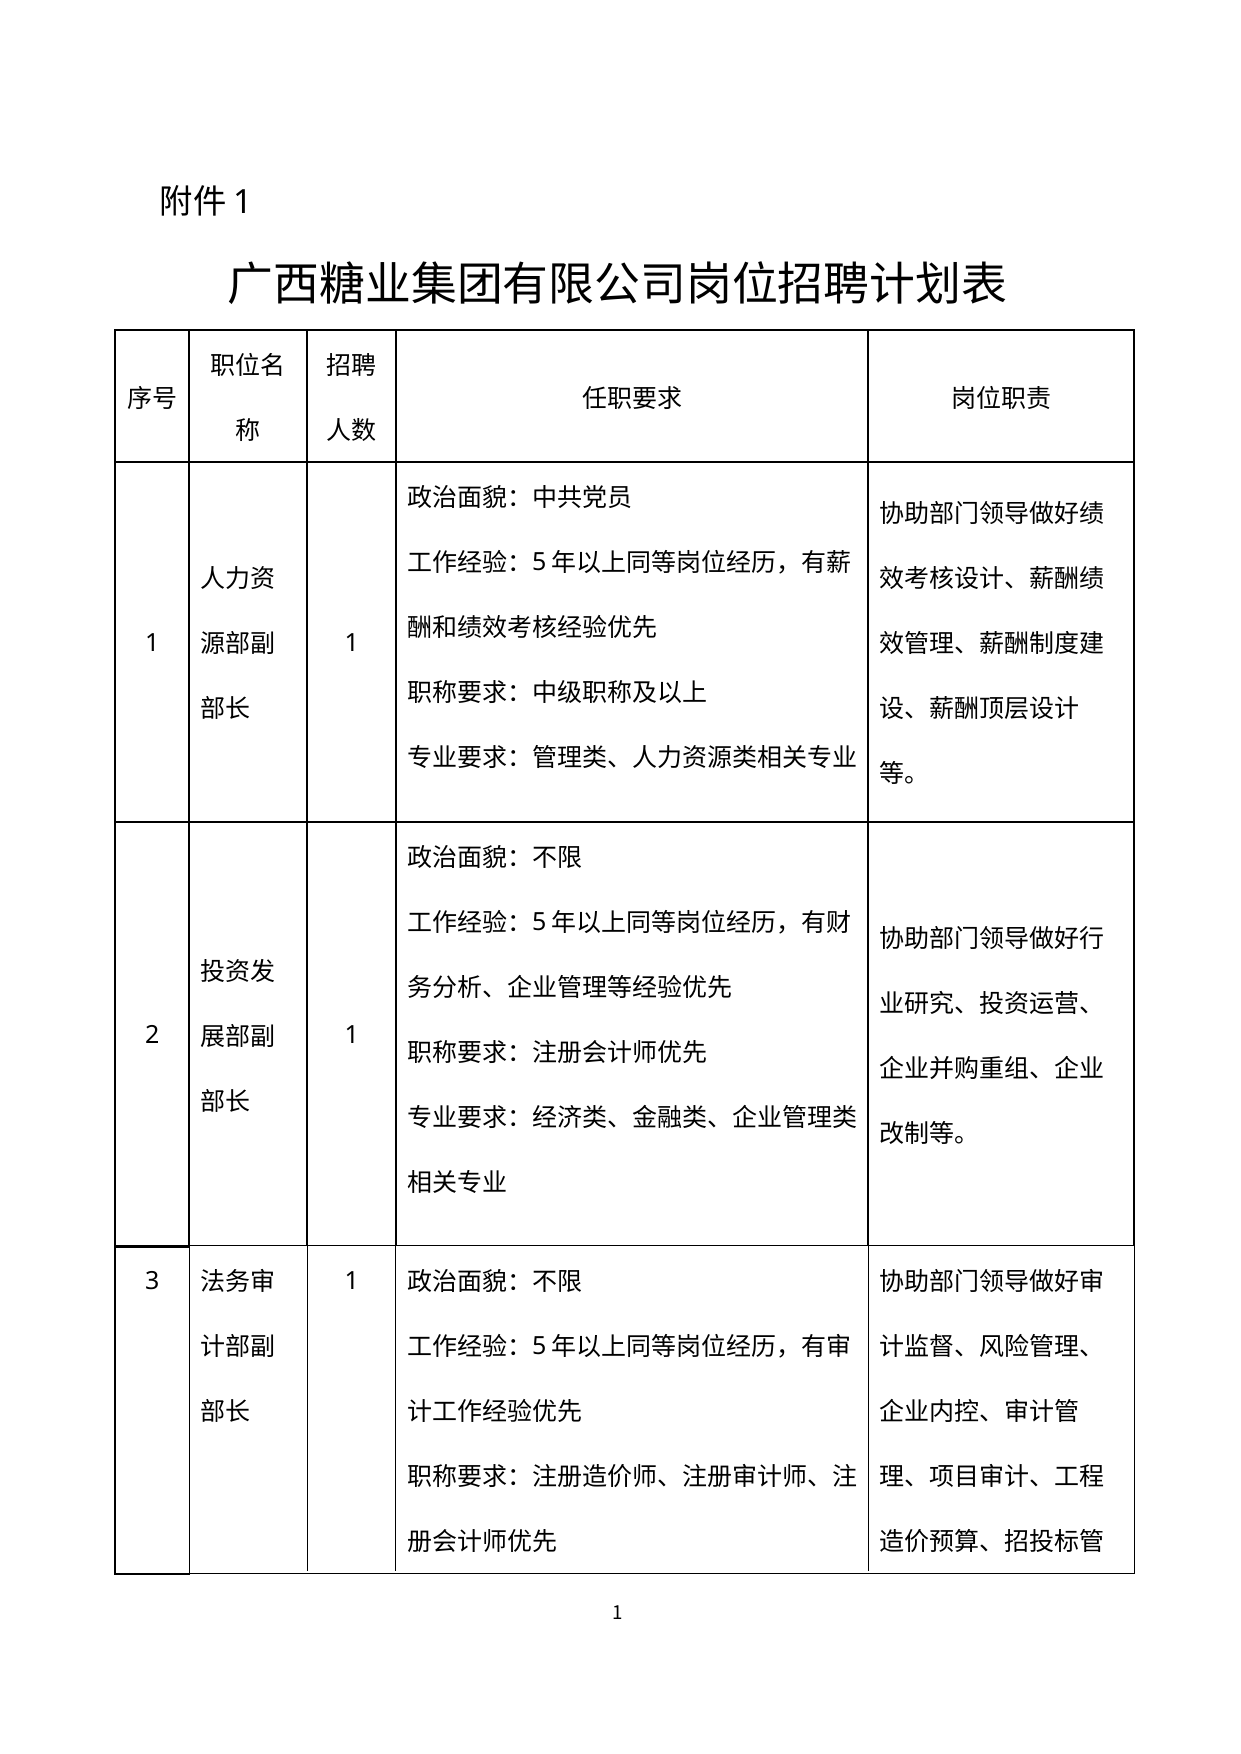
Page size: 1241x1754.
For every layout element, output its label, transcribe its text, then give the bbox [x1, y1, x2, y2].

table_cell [868, 1246, 1134, 1572]
text 附件1 [159, 167, 1075, 232]
table_header 序号 [116, 331, 188, 461]
table_header 招聘人数 [308, 331, 395, 461]
table_cell 协助部门领导做好行业研究、投资运营、企业并购重组、企业改制等。 [869, 823, 1133, 1245]
table_cell 投资发展部副部长 [190, 823, 306, 1245]
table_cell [396, 1246, 868, 1572]
table_cell 1 [307, 1246, 396, 1572]
table_cell 协助部门领导做好绩效考核设计、薪酬绩效管理、薪酬制度建设、薪酬顶层设计等。 [869, 463, 1133, 821]
table_header 职位名称 [190, 331, 306, 461]
table_header 岗位职责 [869, 331, 1133, 461]
table_cell 法务审计部副部长 [190, 1246, 307, 1572]
table_cell 政治面貌：不限 工作经验：5年以上同等岗位经历，有财务分析、企业管理等经验优先 职称要求：注册会计师优先 专业要求：经济类、金融类、企业管理类相关专业 [397, 823, 867, 1245]
table_cell 1 [308, 823, 395, 1245]
table_cell 2 [116, 823, 188, 1245]
table_cell 政治面貌：中共党员 工作经验：5年以上同等岗位经历，有薪酬和绩效考核经验优先 职称要求：中级职称及以上 专业要求：管理类、人力资源类相关专业 [397, 463, 867, 821]
table_cell 人力资源部副部长 [190, 463, 306, 821]
table_cell 3 [116, 1248, 189, 1572]
table_cell 1 [116, 463, 188, 821]
text 广西糖业集团有限公司岗位招聘计划表 [159, 232, 1075, 329]
table_header 任职要求 [397, 331, 867, 461]
table_cell 1 [308, 463, 395, 821]
